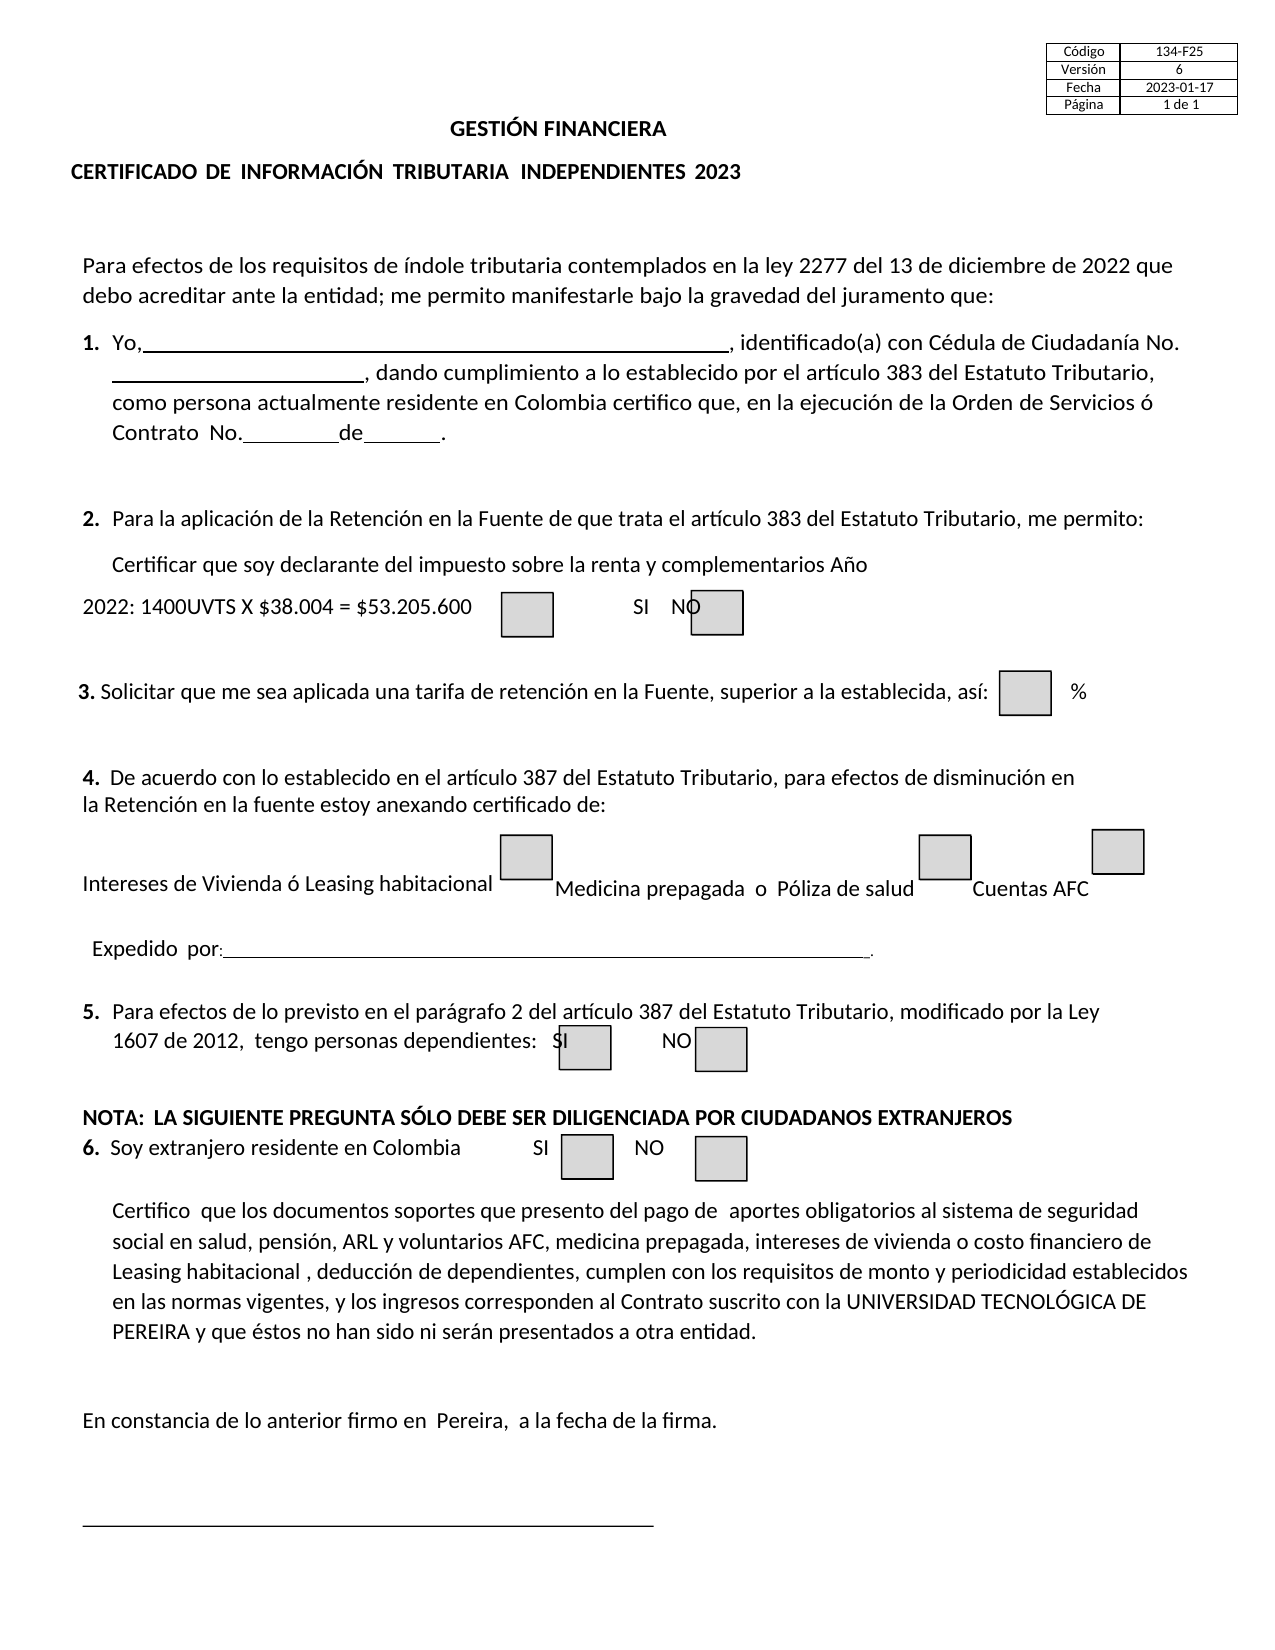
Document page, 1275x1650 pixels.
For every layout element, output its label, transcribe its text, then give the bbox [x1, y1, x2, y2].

text Medicina prepagada o Póliza de salud [554, 874, 919, 902]
table_cell 6 [1121, 62, 1237, 78]
text Intereses de Vivienda ó Leasing habitacional [82, 869, 496, 897]
list De acuerdo con lo establecido en el artículo 387 del Estatuto Tributario, para efectos de disminución en la Retención en la fuente estoy anexando certificado de: [82, 764, 1095, 818]
table_cell 1 de 1 [1121, 97, 1237, 114]
text Para efectos de los requisitos de índole tributaria contemplados en la ley 2277 del 13 de diciembre de 2022 que debo acreditar ante la entidad; me permito manifestarle bajo la gravedad del juramento que: [82, 251, 1189, 309]
table_header 134-F25 [1121, 44, 1237, 61]
table_cell Fecha [1047, 80, 1119, 96]
list Soy extranjero residente en Colombia SI NO [82, 1133, 1256, 1162]
list Yo, , identificado(a) con Cédula de Ciudadanía No. [82, 328, 1256, 356]
table_cell 2023-01-17 [1121, 80, 1237, 96]
text Cuentas AFC [972, 874, 1256, 902]
subtitle NOTA: LA SIGUIENTE PREGUNTA SÓLO DEBE SER DILIGENCIADA POR CIUDADANOS EXTRANJEROS [82, 1103, 1256, 1131]
text Certificar que soy declarante del impuesto sobre la renta y complementarios Año 2022: 1400UVTS X $38.004 = $53.205.600 SI NO [82, 550, 924, 620]
text En constancia de lo anterior firmo en Pereira, a la fecha de la firma. [82, 1407, 1256, 1435]
list Para la aplicación de la Retención en la Fuente de que trata el artículo 383 del Estatuto Tributario, me permito: [82, 504, 1145, 532]
table_header Código [1047, 44, 1119, 61]
table_cell Versión [1047, 62, 1119, 78]
subtitle CERTIFICADO DE INFORMACIÓN TRIBUTARIA INDEPENDIENTES 2023 [71, 157, 1256, 185]
text , dando cumplimiento a lo establecido por el artículo 383 del Estatuto Tributario, como persona actualmente residente en Colombia certifico que, en la ejecución de la Orden de Servicios ó Contrato No. de . [112, 358, 1157, 446]
text Expedido por: _. [92, 934, 1256, 962]
table_cell Página [1047, 97, 1119, 114]
text Certifico que los documentos soportes que presento del pago de aportes obligatorios al sistema de seguridad social en salud, pensión, ARL y voluntarios AFC, medicina prepagada, intereses de vivienda o costo financiero de Leasing habitacional , deducción de dependientes, cumplen con los requisitos de monto y periodicidad establecidos en las normas vigentes, y los ingresos corresponden al Contrato suscrito con la UNIVERSIDAD TECNOLÓGICA DE PEREIRA y que éstos no han sido ni serán presentados a otra entidad. [112, 1197, 1189, 1346]
list Para efectos de lo previsto en el parágrafo 2 del artículo 387 del Estatuto Tributario, modificado por la Ley 1607 de 2012, tengo personas dependientes: SI NO [82, 997, 1149, 1054]
list Solicitar que me sea aplicada una tarifa de retención en la Fuente, superior a la establecida, así: % [78, 677, 1256, 705]
